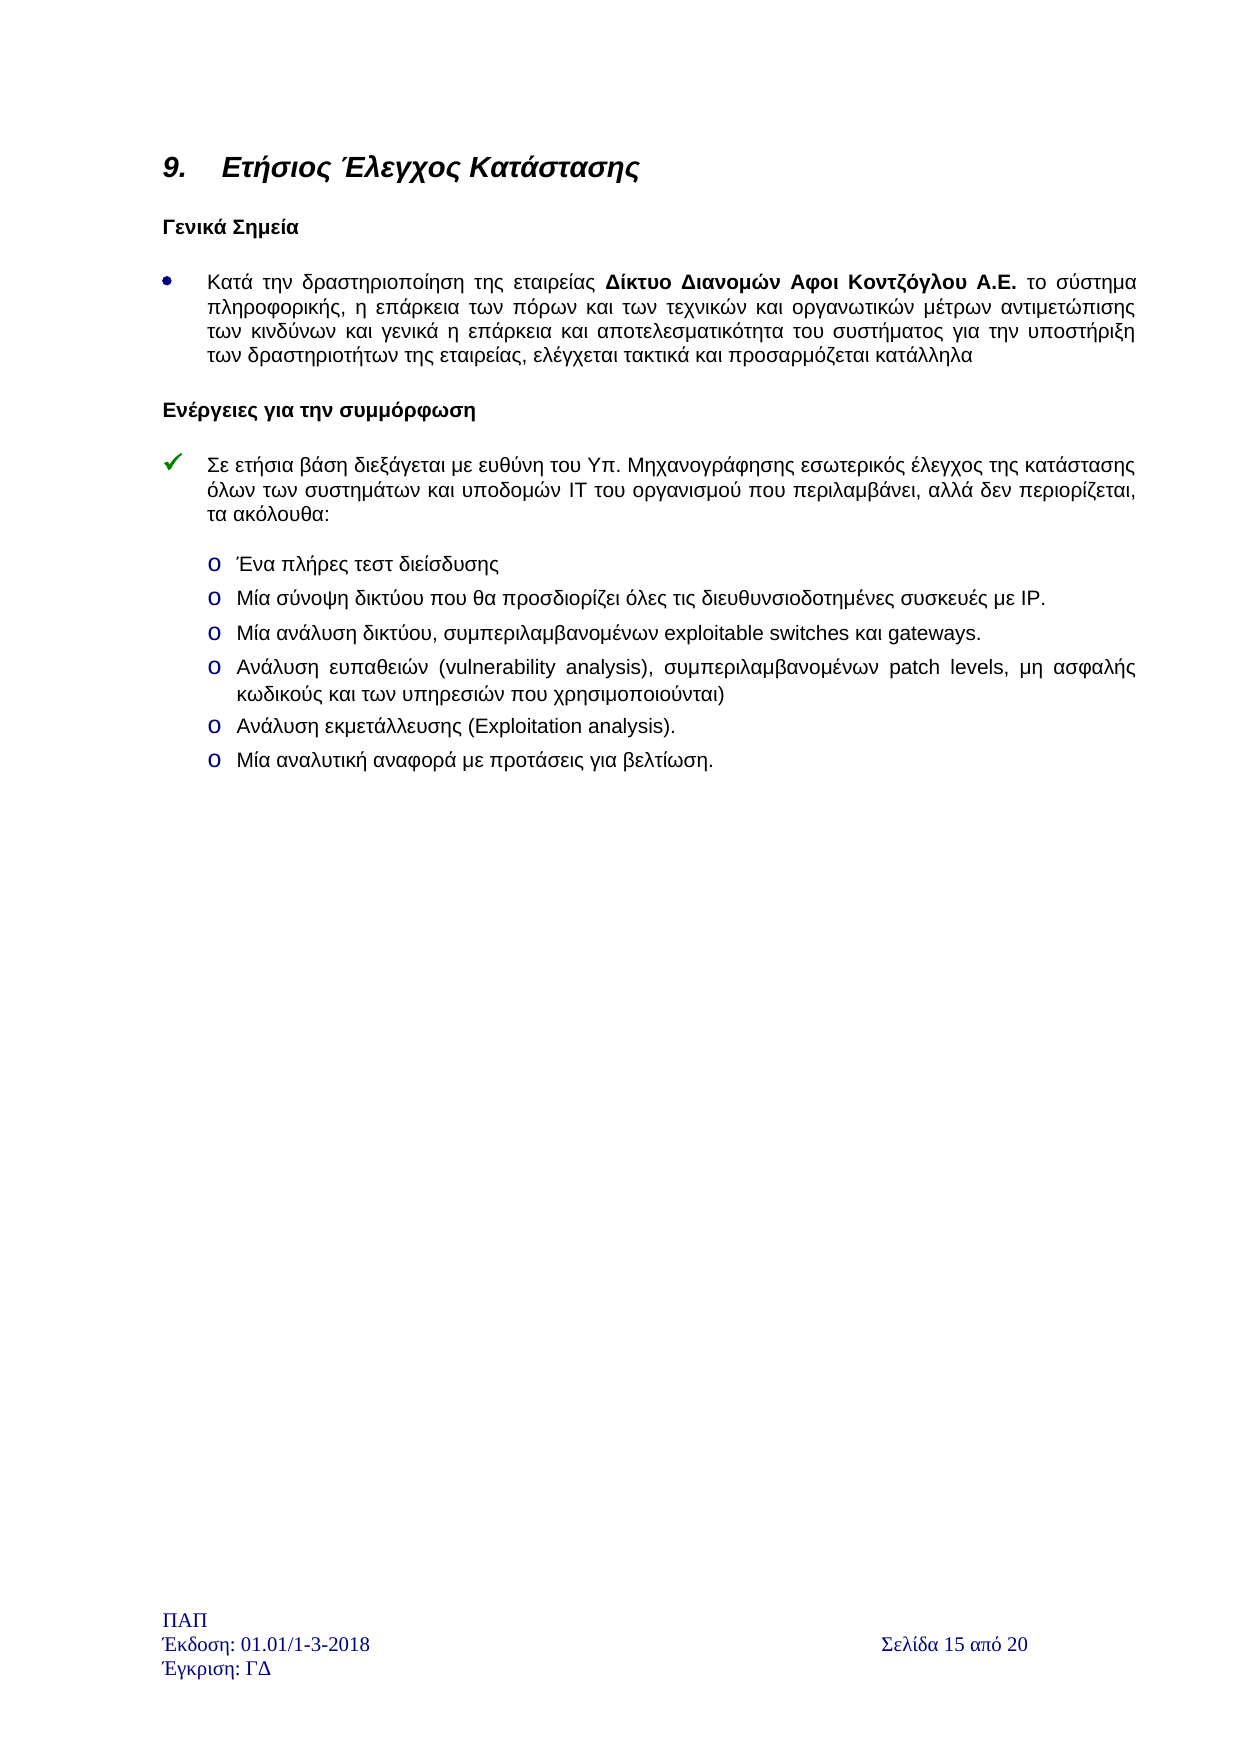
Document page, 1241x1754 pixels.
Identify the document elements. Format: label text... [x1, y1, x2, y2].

list Ανάλυση εκμετάλλευσης (Exploitation analysis). [207, 712, 1137, 741]
list Μία ανάλυση δικτύου, συμπεριλαμβανομένων exploitable switches και gateways. [207, 619, 1137, 648]
text Γενικά Σημεία [162, 215, 1137, 239]
subtitle Ετήσιος Έλεγχος Κατάστασης [162, 150, 1137, 183]
list Μία αναλυτική αναφορά με προτάσεις για βελτίωση. [207, 747, 1137, 775]
text Ενέργειες για την συμμόρφωση [162, 398, 1137, 422]
list Ανάλυση ευπαθειών (vulnerability analysis), συμπεριλαμβανομένων patch levels, μη ασφαλής κωδικούς και των υπηρεσιών που χρησιμοποιούνται) [207, 654, 1137, 706]
list Ένα πλήρες τεστ διείσδυσης [207, 550, 1137, 578]
list Σε ετήσια βάση διεξάγεται με ευθύνη του Υπ. Μηχανογράφησης εσωτερικός έλεγχος της κατάστασης όλων των συστημάτων και υποδομών IT του οργανισμού που περιλαμβάνει, αλλά δεν περιορίζεται, τα ακόλουθα: [162, 453, 1137, 526]
list Κατά την δραστηριοποίηση της εταιρείας Δίκτυο Διανομών Αφοι Κοντζόγλου Α.Ε. το σύστημα πληροφορικής, η επάρκεια των πόρων και των τεχνικών και οργανωτικών μέτρων αντιμετώπισης των κινδύνων και γενικά η επάρκεια και αποτελεσματικότητα του συστήματος για την υποστήριξη των δραστηριοτήτων της εταιρείας, ελέγχεται τακτικά και προσαρμόζεται κατάλληλα [162, 270, 1137, 367]
list Μία σύνοψη δικτύου που θα προσδιορίζει όλες τις διευθυνσιοδοτημένες συσκευές με IP. [207, 585, 1137, 613]
